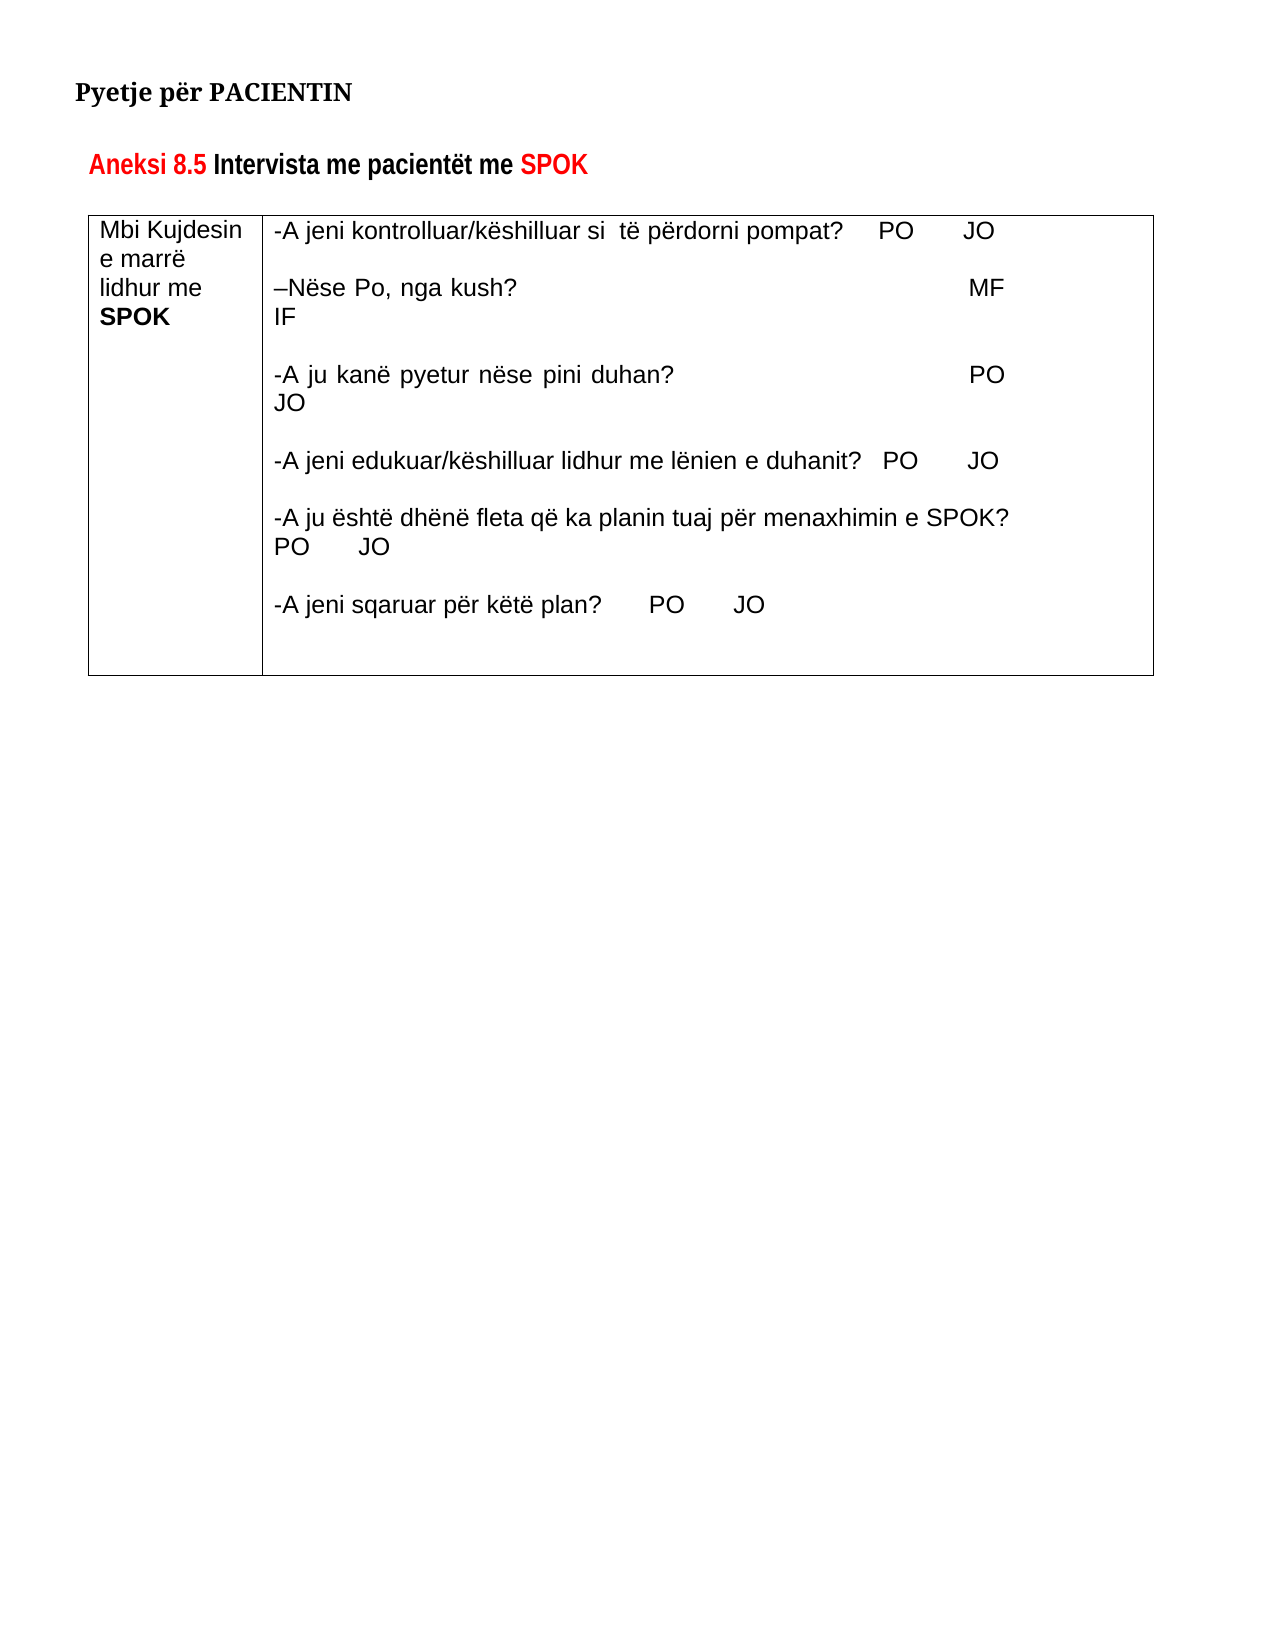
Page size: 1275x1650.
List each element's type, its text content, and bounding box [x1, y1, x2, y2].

table_header Mbi Kujdesin e marrë lidhur me SPOK [89, 216, 262, 675]
table_header -A jeni kontrolluar/këshilluar si të përdorni pompat? PO JO –Nëse Po, nga kush? MF IF -A ju kanë pyetur nëse pini duhan? PO JO -A jeni edukuar/këshilluar lidhur me lënien e duhanit? PO JO -A ju është dhënë fleta që ka planin tuaj për menaxhimin e SPOK? PO JO -A jeni sqaruar për këtë plan? PO JO [263, 216, 1153, 675]
text Aneksi 8.5 Intervista me pacientët me SPOK [75, 147, 1200, 181]
